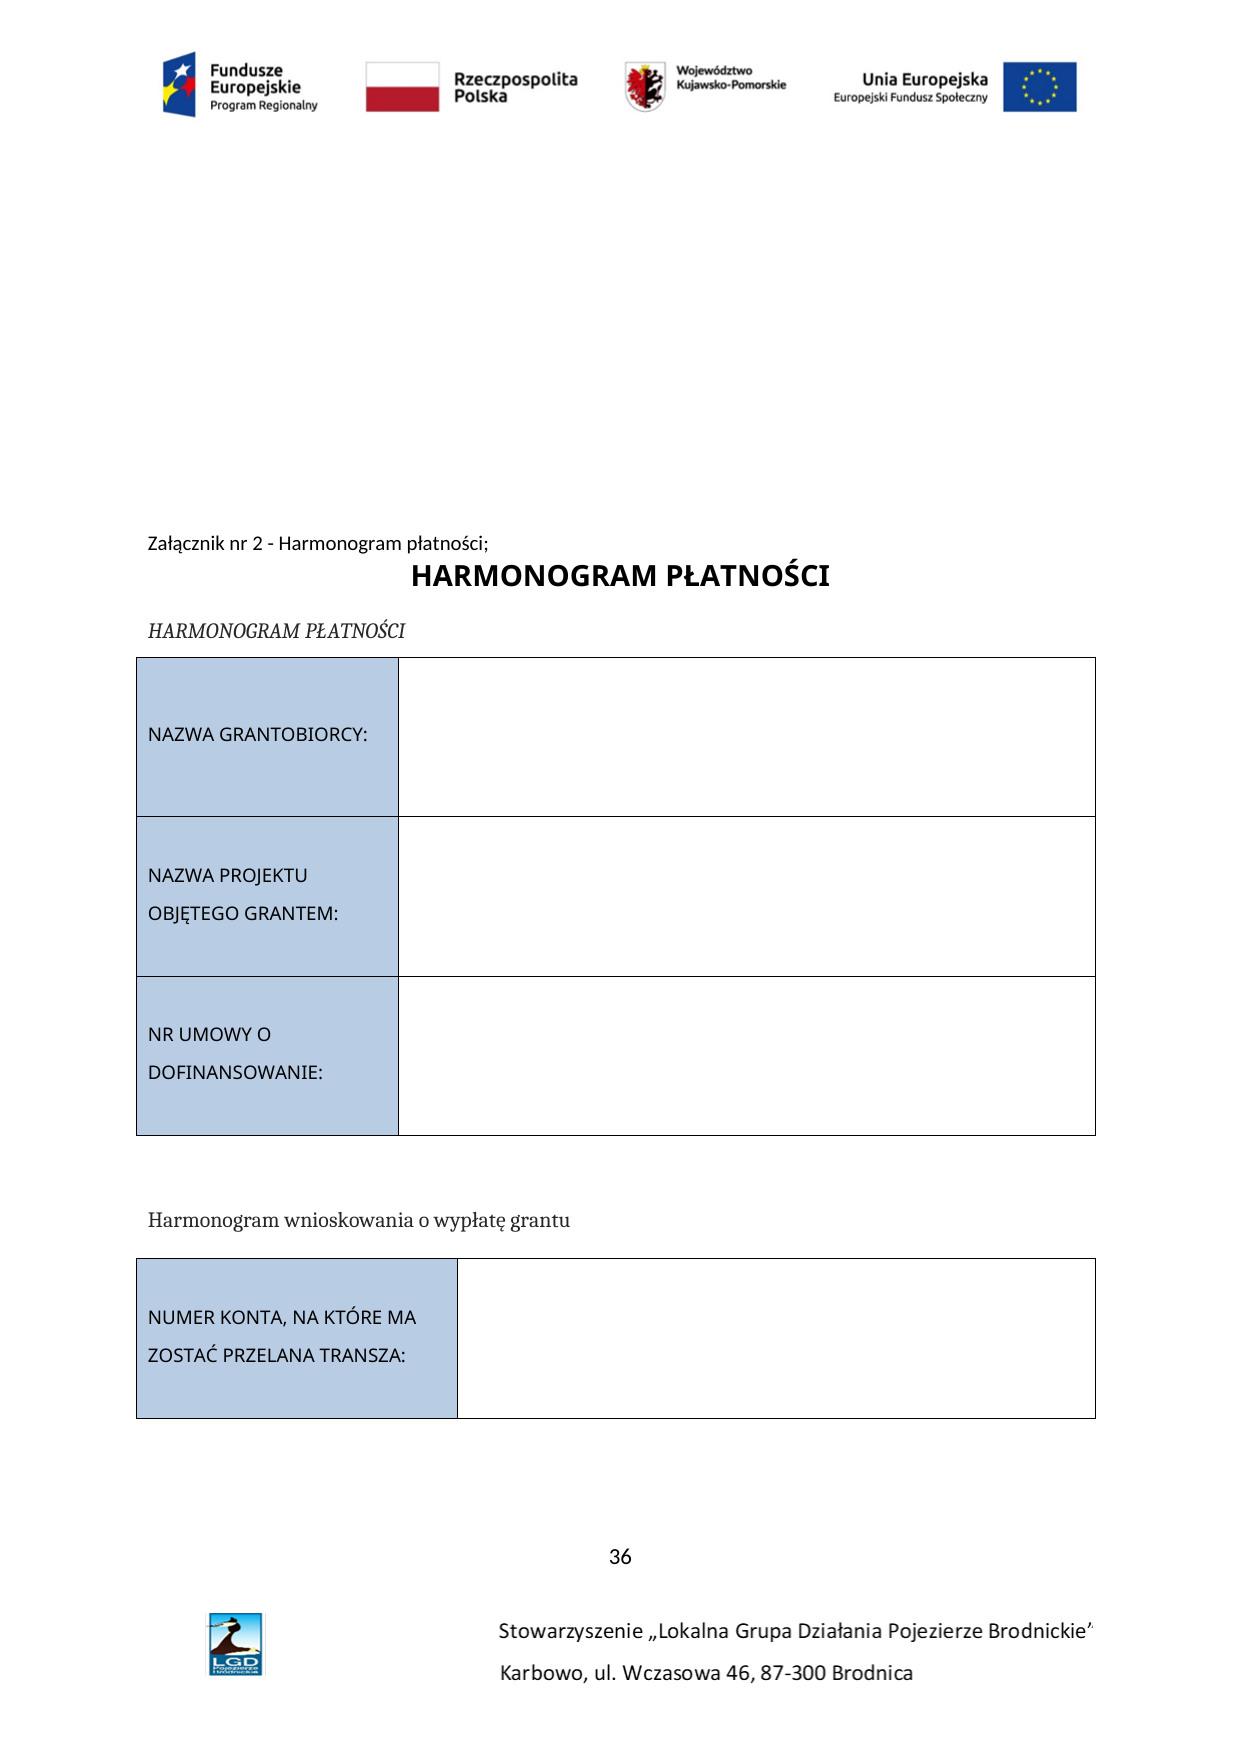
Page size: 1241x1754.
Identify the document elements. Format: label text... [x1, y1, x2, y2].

text Załącznik nr 2 - Harmonogram płatności; [148, 530, 1092, 555]
table_header NAZWA GRANTOBIORCY: [137, 658, 398, 816]
table_cell NR UMOWY O DOFINANSOWANIE: [137, 977, 398, 1135]
table_cell [399, 817, 1095, 976]
table_header [399, 658, 1095, 816]
subtitle HARMONOGRAM PŁATNOŚCI [148, 619, 1092, 644]
table_cell NAZWA PROJEKTU OBJĘTEGO GRANTEM: [137, 817, 398, 976]
table_header [458, 1259, 1095, 1418]
picture [147, 35, 1093, 133]
subtitle Harmonogram wnioskowania o wypłatę grantu [148, 1208, 1092, 1233]
table_header NUMER KONTA, NA KTÓRE MA ZOSTAĆ PRZELANA TRANSZA: [137, 1259, 457, 1418]
text HARMONOGRAM PŁATNOŚCI [148, 555, 1092, 595]
table_cell [399, 977, 1095, 1135]
